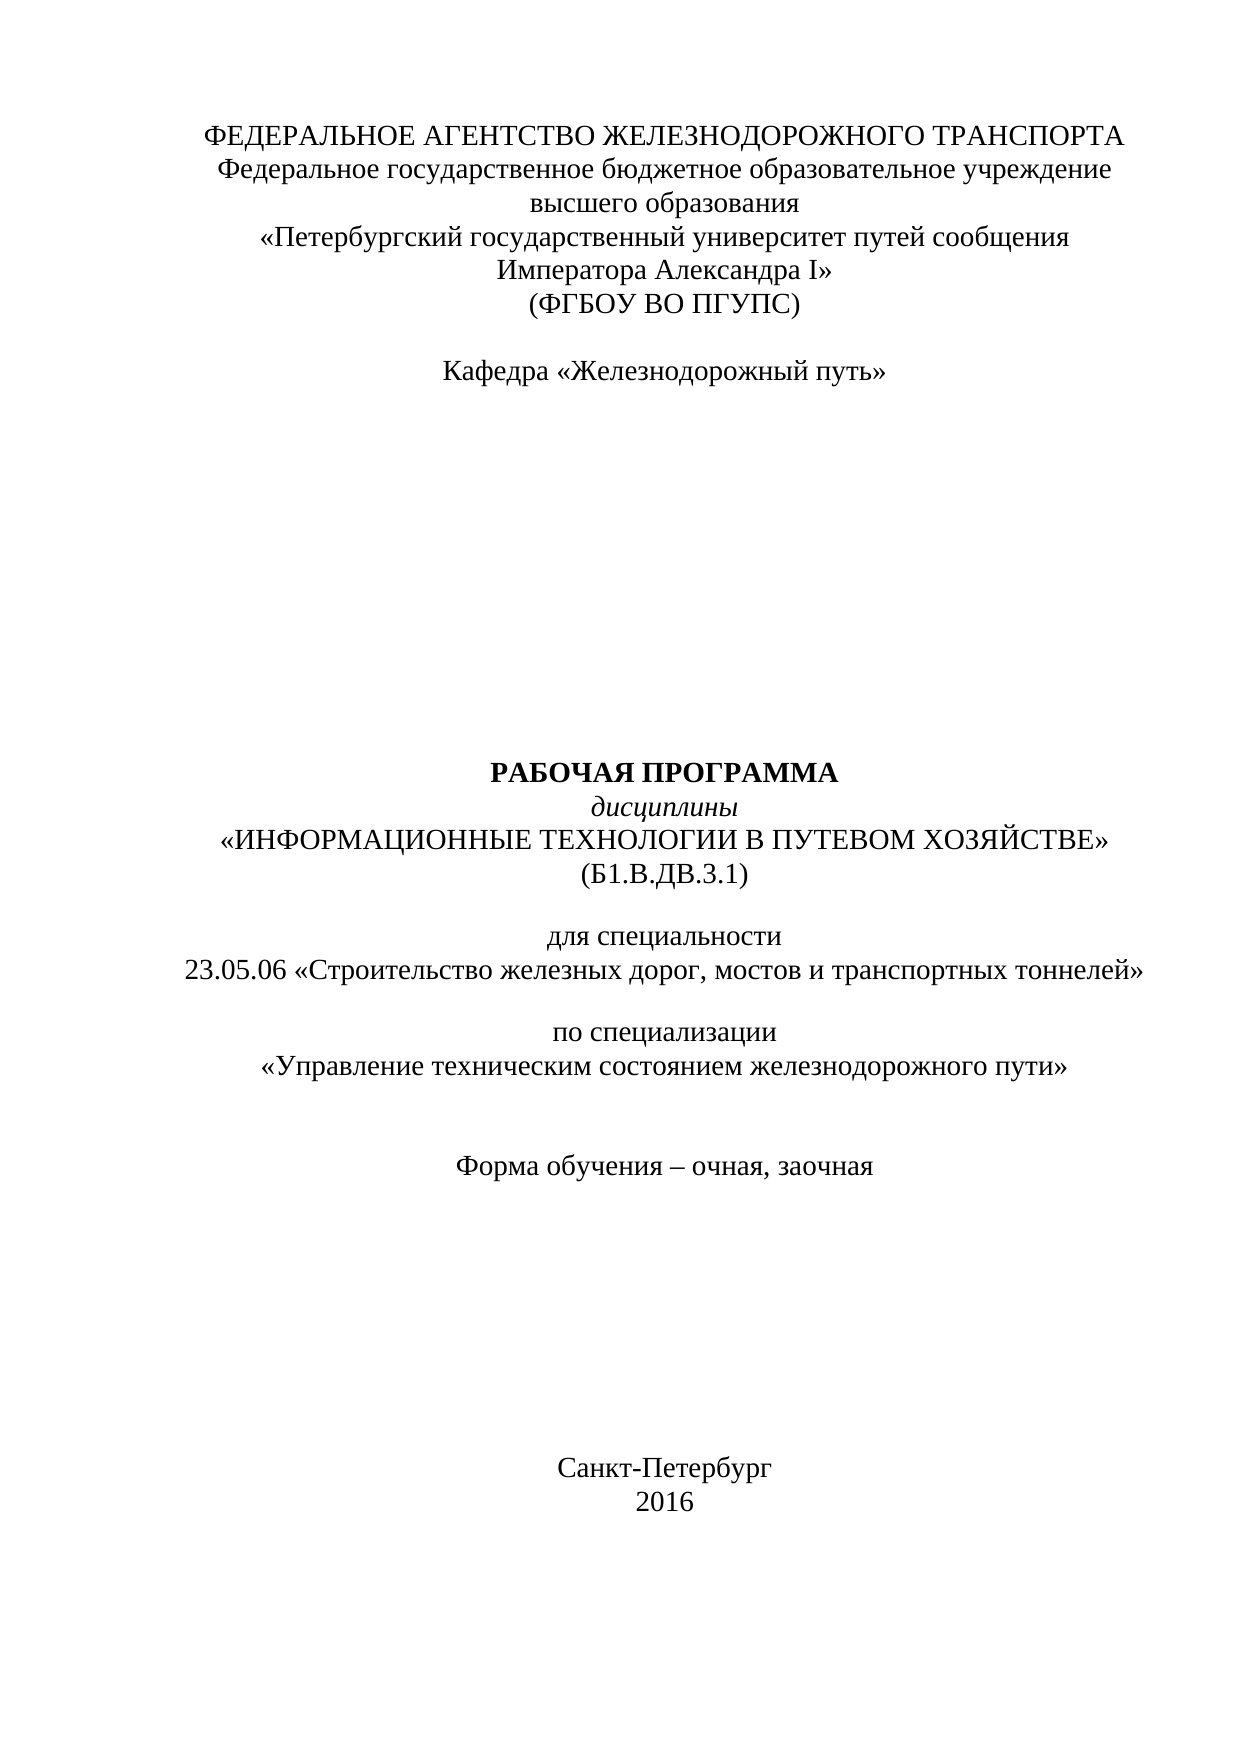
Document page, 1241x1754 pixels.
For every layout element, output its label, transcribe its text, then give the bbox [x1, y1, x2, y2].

text «Петербургский государственный университет путей сообщения [177, 219, 1152, 252]
text 2016 [177, 1484, 1152, 1517]
text 23.05.06 «Строительство железных дорог, мостов и транспортных тоннелей» [177, 952, 1152, 985]
text Кафедра «Железнодорожный путь» [177, 353, 1152, 386]
text Императора Александра I» [177, 252, 1152, 286]
text РАБОЧАЯ ПРОГРАММА [177, 755, 1152, 789]
text ФЕДЕРАЛЬНОЕ АГЕНТСТВО ЖЕЛЕЗНОДОРОЖНОГО ТРАНСПОРТА [177, 118, 1152, 152]
text дисциплины [177, 789, 1152, 822]
text для специальности [177, 918, 1152, 952]
text «Управление техническим состоянием железнодорожного пути» [177, 1048, 1152, 1081]
text Санкт-Петербург [177, 1450, 1152, 1484]
text Федеральное государственное бюджетное образовательное учреждение высшего образования [177, 152, 1152, 219]
text «ИНФОРМАЦИОННЫЕ ТЕХНОЛОГИИ В ПУТЕВОМ ХОЗЯЙСТВЕ» (Б1.В.ДВ.3.1) [177, 822, 1152, 889]
text по специализации [177, 1014, 1152, 1048]
text (ФГБОУ ВО ПГУПС) [177, 286, 1152, 319]
text Форма обучения – очная, заочная [177, 1148, 1152, 1182]
